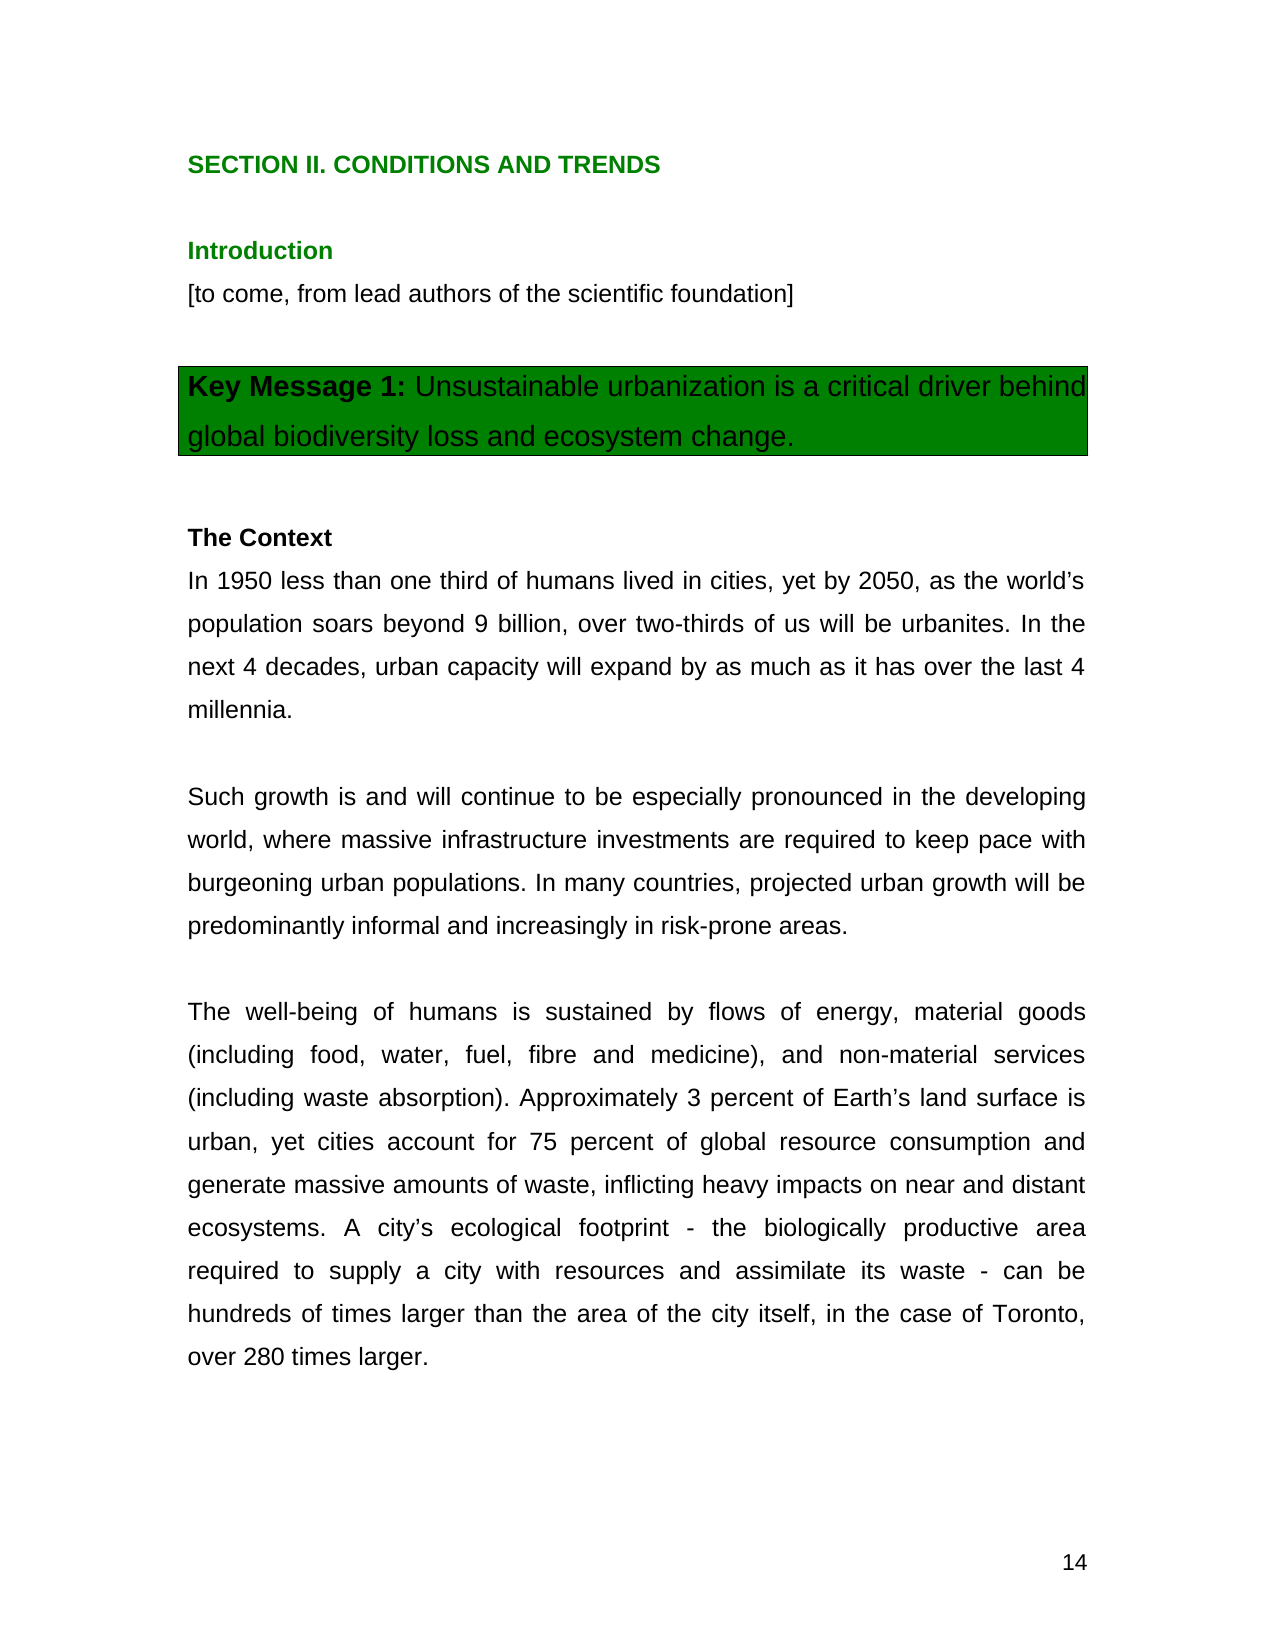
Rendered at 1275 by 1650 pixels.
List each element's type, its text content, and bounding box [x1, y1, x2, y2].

text The Context [187, 523, 1087, 552]
text Key Message 1: Unsustainable urbanization is a critical driver behind global biodiversity loss and ecosystem change. [179, 367, 1087, 455]
text [to come, from lead authors of the scientific foundation] [187, 279, 1087, 308]
text Introduction [187, 236, 1087, 265]
text SECTION II. CONDITIONS AND TRENDS [187, 150, 1087, 179]
text In 1950 less than one third of humans lived in cities, yet by 2050, as the world’s population soars beyond 9 billion, over two-thirds of us will be urbanites. In the next 4 decades, urban capacity will expand by as much as it has over the last 4 millennia. [187, 566, 1087, 724]
text The well-being of humans is sustained by flows of energy, material goods (including food, water, fuel, fibre and medicine), and non-material services (including waste absorption). Approximately 3 percent of Earth’s land surface is urban, yet cities account for 75 percent of global resource consumption and generate massive amounts of waste, inflicting heavy impacts on near and distant ecosystems. A city’s ecological footprint - the biologically productive area required to supply a city with resources and assimilate its waste - can be hundreds of times larger than the area of the city itself, in the case of Toronto, over 280 times larger. [187, 997, 1087, 1371]
text Such growth is and will continue to be especially pronounced in the developing world, where massive infrastructure investments are required to keep pace with burgeoning urban populations. In many countries, projected urban growth will be predominantly informal and increasingly in risk-prone areas. [187, 782, 1087, 940]
